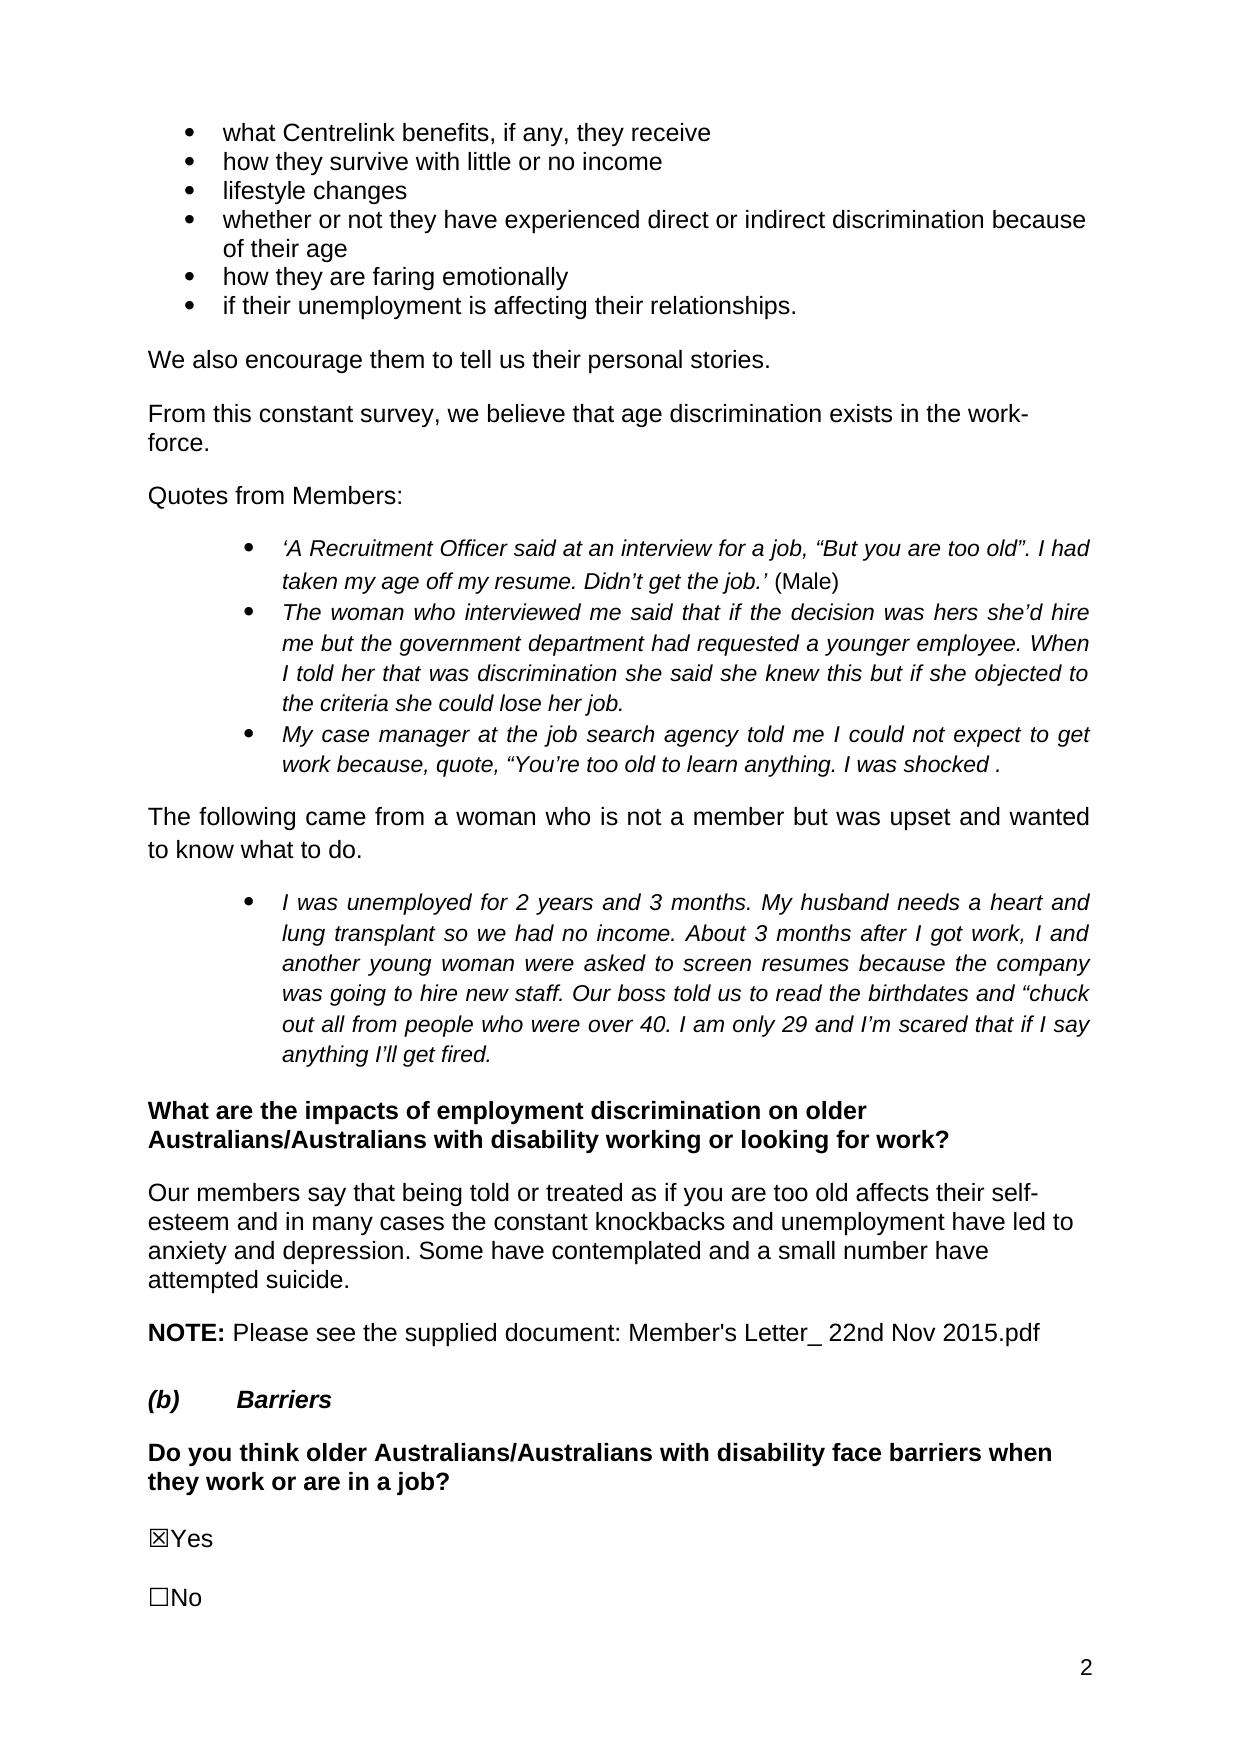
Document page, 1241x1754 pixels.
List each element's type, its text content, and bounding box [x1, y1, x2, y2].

text The following came from a woman who is not a member but was upset and wanted to know what to do. [148, 802, 1092, 864]
text What are the impacts of employment discrimination on older Australians/Australians with disability working or looking for work? [148, 1096, 1092, 1153]
list lifestyle changes [185, 176, 1092, 205]
subtitle Barriers [148, 1385, 1092, 1413]
text Do you think older Australians/Australians with disability face barriers when they work or are in a job? [148, 1438, 1092, 1496]
text Our members say that being told or treated as if you are too old affects their self-esteem and in many cases the constant knockbacks and unemployment have led to anxiety and depression. Some have contemplated and a small number have attempted suicide. [148, 1178, 1092, 1293]
text Yes [148, 1521, 1092, 1555]
text NOTE: Please see the supplied document: Member's Letter_ 22nd Nov 2015.pdf [148, 1318, 1092, 1347]
list how they are faring emotionally [185, 262, 1092, 291]
text No [148, 1580, 1092, 1614]
text From this constant survey, we believe that age discrimination exists in the work-force. [148, 399, 1092, 456]
list what Centrelink benefits, if any, they receive [185, 118, 1092, 147]
list ‘A Recruitment Officer said at an interview for a job, “But you are too old”. I had taken my age off my resume. Didn’t get the job.’ (Male) [244, 535, 1092, 595]
list The woman who interviewed me said that if the decision was hers she’d hire me but the government department had requested a younger employee. When I told her that was discrimination she said she knew this but if she objected to the criteria she could lose her job. [244, 599, 1092, 717]
text Quotes from Members: [148, 481, 1092, 510]
text We also encourage them to tell us their personal stories. [148, 345, 1092, 374]
list if their unemployment is affecting their relationships. [185, 291, 1092, 320]
list whether or not they have experienced direct or indirect discrimination because of their age [185, 205, 1092, 262]
list My case manager at the job search agency told me I could not expect to get work because, quote, “You’re too old to learn anything. I was shocked . [244, 721, 1092, 778]
list how they survive with little or no income [185, 147, 1092, 176]
list I was unemployed for 2 years and 3 months. My husband needs a heart and lung transplant so we had no income. About 3 months after I got work, I and another young woman were asked to screen resumes because the company was going to hire new staff. Our boss told us to read the birthdates and “chuck out all from people who were over 40. I am only 29 and I’m scared that if I say anything I’ll get fired. [244, 889, 1092, 1067]
